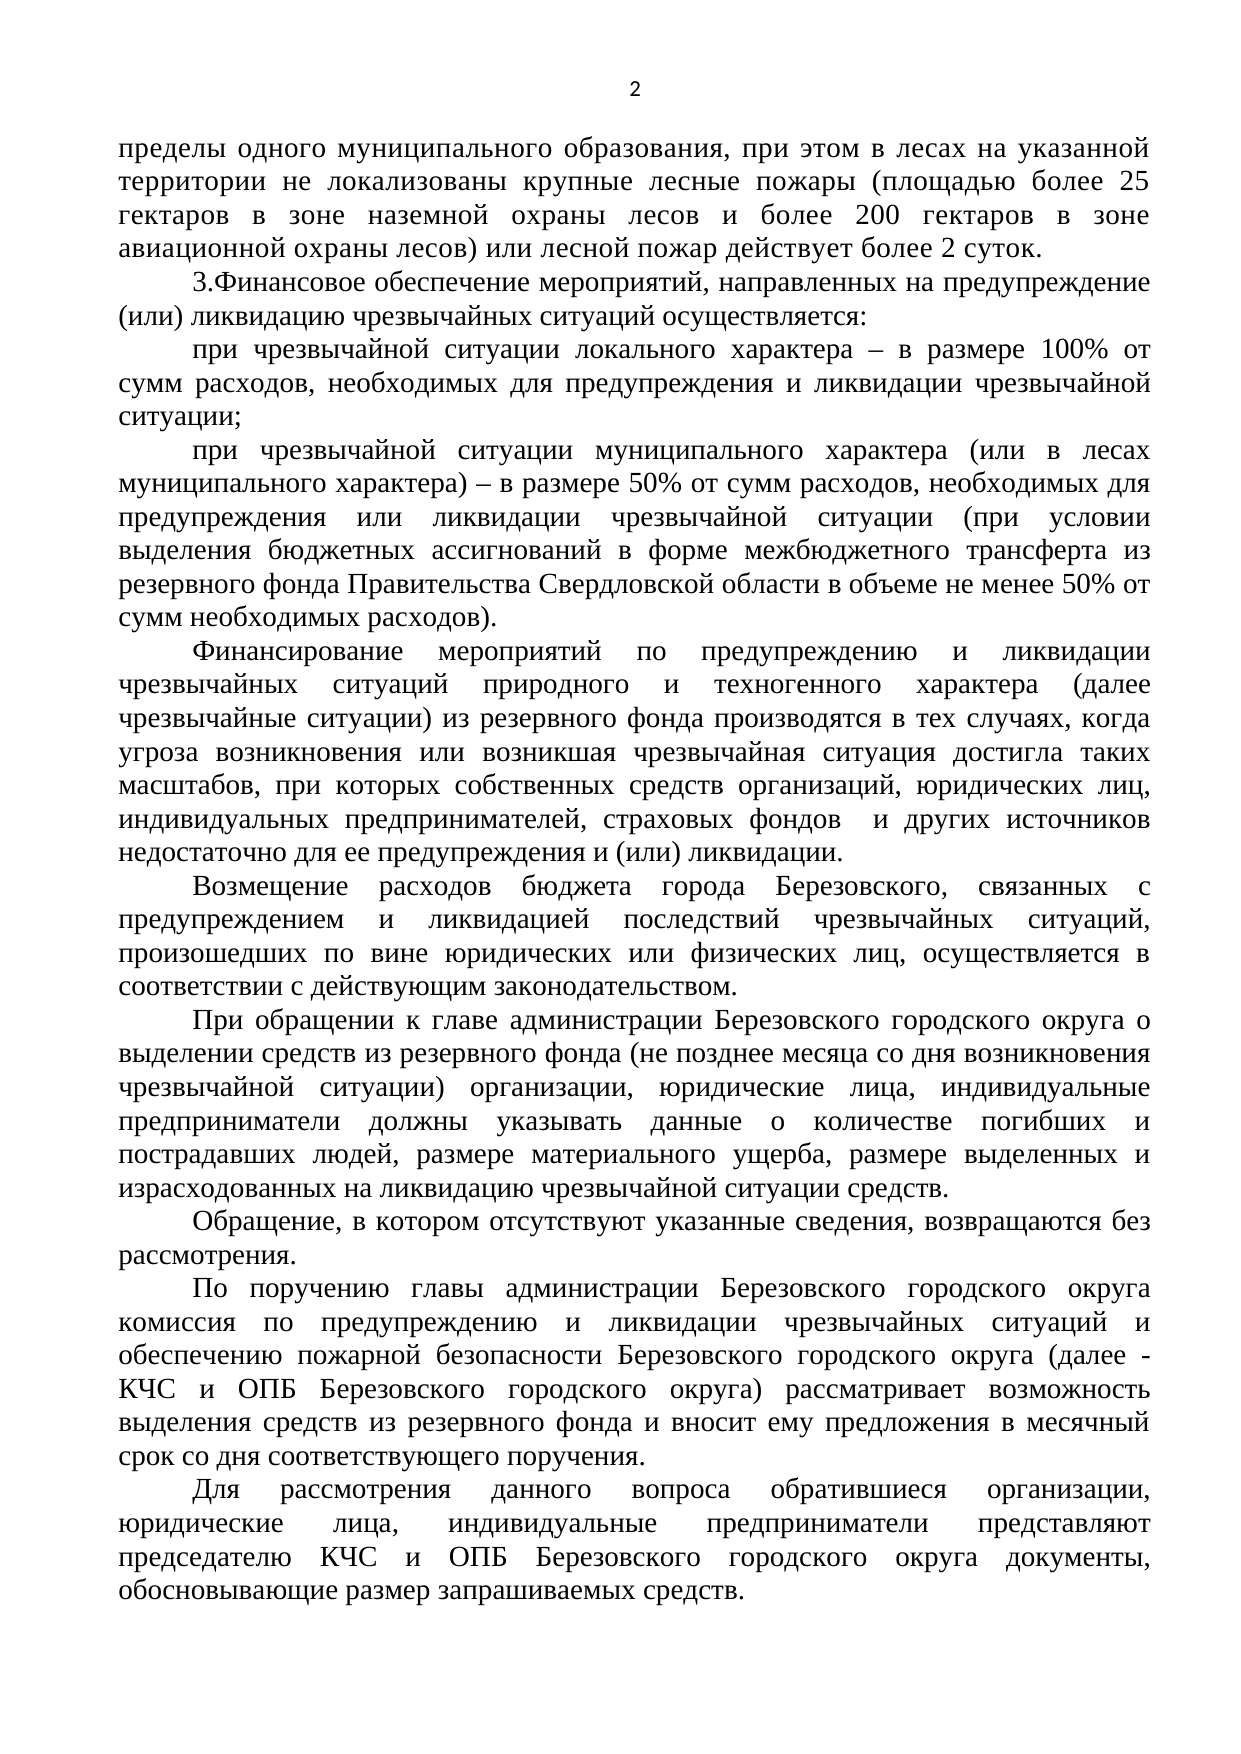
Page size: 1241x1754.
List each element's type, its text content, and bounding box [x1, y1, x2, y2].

text Для рассмотрения данного вопроса обратившиеся организации, юридические лица, индивидуальные предприниматели представляют председателю КЧС и ОПБ Березовского городского округа документы, обосновывающие размер запрашиваемых средств. [118, 1472, 1152, 1606]
text при чрезвычайной ситуации локального характера – в размере 100% от сумм расходов, необходимых для предупреждения и ликвидации чрезвычайной ситуации; [118, 331, 1152, 432]
text При обращении к главе администрации Березовского городского округа о выделении средств из резервного фонда (не позднее месяца со дня возникновения чрезвычайной ситуации) организации, юридические лица, индивидуальные предприниматели должны указывать данные о количестве погибших и пострадавших людей, размере материального ущерба, размере выделенных и израсходованных на ликвидацию чрезвычайной ситуации средств. [118, 1002, 1152, 1203]
text Возмещение расходов бюджета города Березовского, связанных с предупреждением и ликвидацией последствий чрезвычайных ситуаций, произошедших по вине юридических или физических лиц, осуществляется в соответствии с действующим законодательством. [118, 868, 1152, 1002]
text 3.Финансовое обеспечение мероприятий, направленных на предупреждение (или) ликвидацию чрезвычайных ситуаций осуществляется: [118, 264, 1152, 331]
text Финансирование мероприятий по предупреждению и ликвидации чрезвычайных ситуаций природного и техногенного характера (далее чрезвычайные ситуации) из резервного фонда производятся в тех случаях, когда угроза возникновения или возникшая чрезвычайная ситуация достигла таких масштабов, при которых собственных средств организаций, юридических лиц, индивидуальных предпринимателей, страховых фондов и других источников недостаточно для ее предупреждения и (или) ликвидации. [118, 633, 1152, 868]
text Обращение, в котором отсутствуют указанные сведения, возвращаются без рассмотрения. [118, 1203, 1152, 1270]
text при чрезвычайной ситуации муниципального характера (или в лесах муниципального характера) – в размере 50% от сумм расходов, необходимых для предупреждения или ликвидации чрезвычайной ситуации (при условии выделения бюджетных ассигнований в форме межбюджетного трансферта из резервного фонда Правительства Свердловской области в объеме не менее 50% от сумм необходимых расходов). [118, 432, 1152, 633]
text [118, 130, 1152, 264]
text По поручению главы администрации Березовского городского округа комиссия по предупреждению и ликвидации чрезвычайных ситуаций и обеспечению пожарной безопасности Березовского городского округа (далее - КЧС и ОПБ Березовского городского округа) рассматривает возможность выделения средств из резервного фонда и вносит ему предложения в месячный срок со дня соответствующего поручения. [118, 1270, 1152, 1472]
